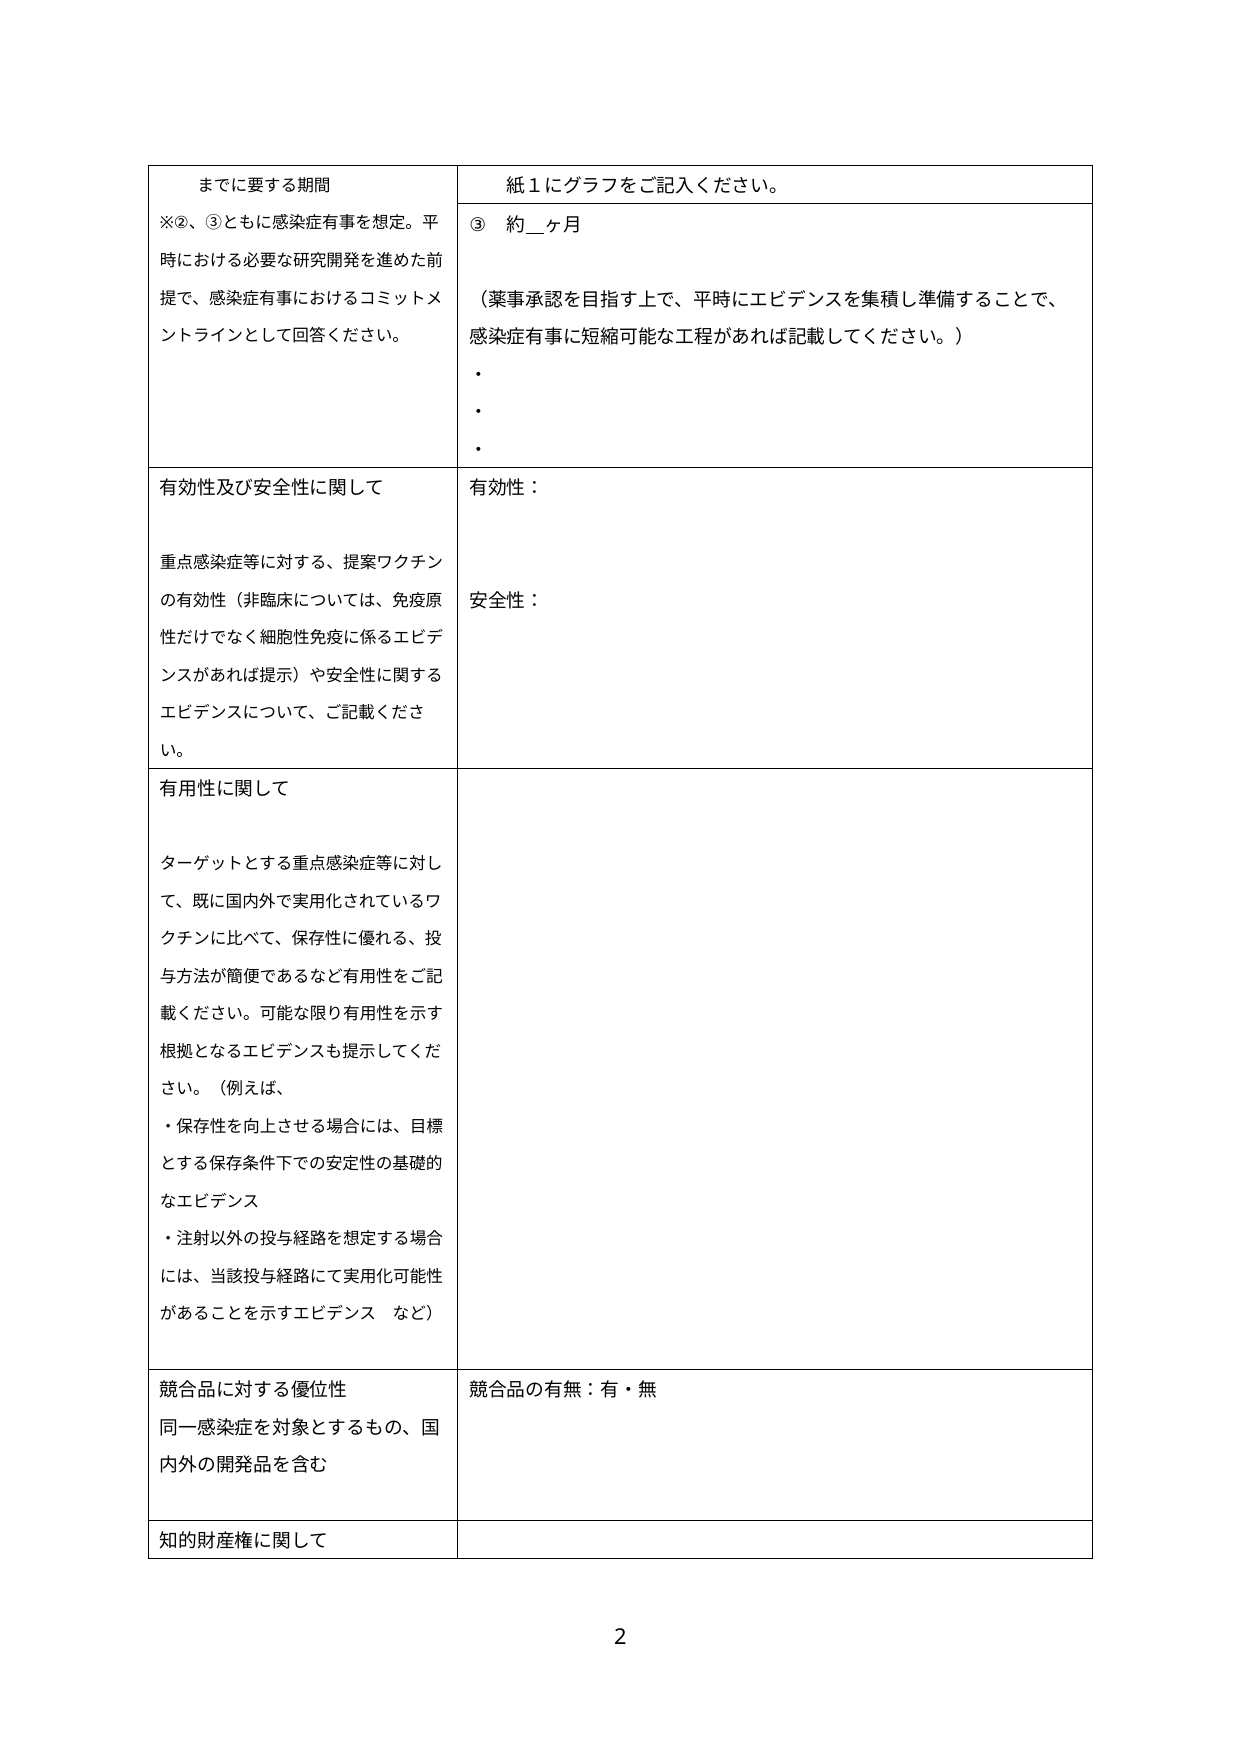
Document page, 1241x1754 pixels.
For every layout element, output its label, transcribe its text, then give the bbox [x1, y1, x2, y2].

table_cell 有効性及び安全性に関して 重点感染症等に対する、提案ワクチンの有効性（非臨床については、免疫原性だけでなく細胞性免疫に係るエビデンスがあれば提示）や安全性に関するエビデンスについて、ご記載ください。 [149, 468, 457, 768]
table_cell 競合品の有無：有・無 [458, 1370, 1092, 1520]
table_cell 有用性に関して ターゲットとする重点感染症等に対して、既に国内外で実用化されているワクチンに比べて、保存性に優れる、投与方法が簡便であるなど有用性をご記載ください。可能な限り有用性を示す根拠となるエビデンスも提示してください。（例えば、 ・保存性を向上させる場合には、目標とする保存条件下での安定性の基礎的なエビデンス ・注射以外の投与経路を想定する場合には、当該投与経路にて実用化可能性があることを示すエビデンス など） [149, 769, 457, 1369]
table_cell 約 ヶ月 （薬事承認を目指す上で、平時にエビデンスを集積し準備することで、感染症有事に短縮可能な工程があれば記載してください。） ・ ・ ・ [458, 204, 1092, 467]
table_cell 有効性： 安全性： [458, 468, 1092, 768]
table_cell 競合品に対する優位性 同一感染症を対象とするもの、国内外の開発品を含む [149, 1370, 457, 1520]
table_cell [458, 1521, 1092, 1558]
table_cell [149, 1521, 457, 1558]
table_cell [458, 769, 1092, 1369]
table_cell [458, 166, 1092, 203]
